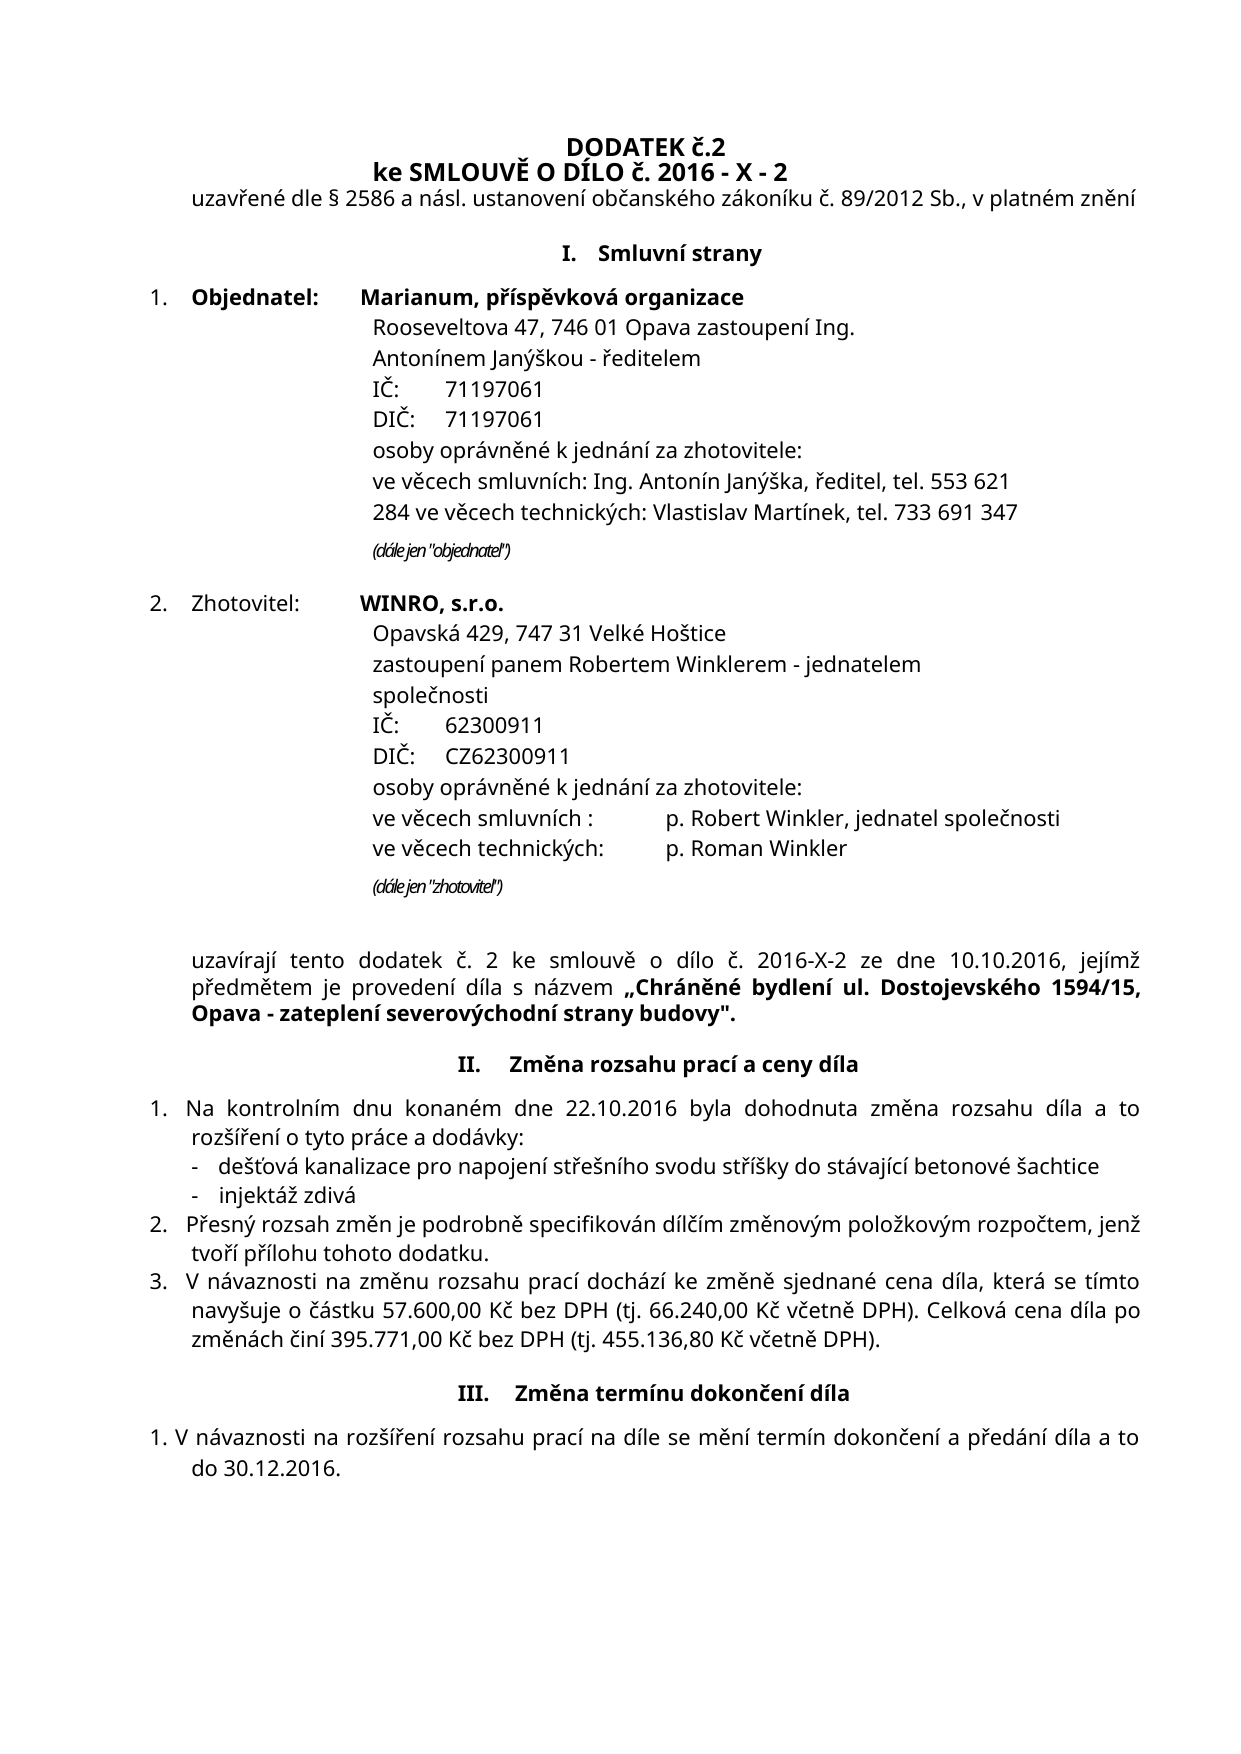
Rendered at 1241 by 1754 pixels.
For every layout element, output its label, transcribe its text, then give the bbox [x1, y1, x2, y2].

text DODATEK č.2 [149, 136, 1142, 161]
list Smluvní strany [562, 244, 1142, 266]
text osoby oprávněné k jednání za zhotovitele: [372, 434, 1142, 465]
text (dále jen "objednatel") [372, 542, 1142, 561]
text ve věcech smluvních : p. Robert Winkler, jednatel společnosti [372, 802, 1142, 832]
list Změna rozsahu prací a ceny díla [458, 1055, 1142, 1077]
list dešťová kanalizace pro napojení střešního svodu stříšky do stávající betonové šachtice [191, 1151, 1142, 1180]
text ve věcech technických: p. Roman Winkler [372, 832, 1142, 863]
text DIČ: CZ62300911 [372, 740, 1142, 771]
text Opavská 429, 747 31 Velké Hoštice [372, 617, 1142, 648]
text IČ: 71197061 [372, 373, 906, 403]
list Přesný rozsah změn je podrobně specifikován dílčím změnovým položkovým rozpočtem, jenž tvoří přílohu tohoto dodatku. [149, 1209, 1142, 1267]
list injektáž zdivá [191, 1180, 1142, 1209]
text DIČ: 71197061 [372, 403, 1142, 434]
list Zhotovitel: WINRO, s.r.o. [149, 586, 1142, 617]
text ve věcech smluvních: Ing. Antonín Janýška, ředitel, tel. 553 621 284 ve věcech technických: Vlastislav Martínek, tel. 733 691 347 [372, 465, 1040, 526]
list Objednatel: Marianum, příspěvková organizace [149, 280, 1142, 311]
list Na kontrolním dnu konaném dne 22.10.2016 byla dohodnuta změna rozsahu díla a to rozšíření o tyto práce a dodávky: [149, 1094, 1142, 1151]
text IČ: 62300911 [372, 709, 1040, 740]
text uzavřené dle § 2586 a násl. ustanovení občanského zákoníku č. 89/2012 Sb., v platném znění [191, 189, 1142, 211]
text (dále jen "zhotovitel") [372, 879, 1142, 898]
text zastoupení panem Robertem Winklerem - jednatelem společnosti [372, 648, 1040, 709]
text osoby oprávněné k jednání za zhotovitele: [372, 771, 1142, 802]
list Změna termínu dokončení díla [458, 1384, 1142, 1406]
text Rooseveltova 47, 746 01 Opava zastoupení Ing. Antonínem Janýškou - ředitelem [372, 311, 906, 373]
text ke SMLOUVĚ O DÍLO č. 2016 - X - 2 [372, 161, 1142, 186]
text uzavírají tento dodatek č. 2 ke smlouvě o dílo č. 2016-X-2 ze dne 10.10.2016, jejímž předmětem je provedení díla s názvem „Chráněné bydlení ul. Dostojevského 1594/15, Opava - zateplení severovýchodní strany budovy". [191, 948, 1142, 1027]
text 1. V návaznosti na rozšíření rozsahu prací na díle se mění termín dokončení a předání díla a to do 30.12.2016. [149, 1421, 1142, 1482]
list V návaznosti na změnu rozsahu prací dochází ke změně sjednané cena díla, která se tímto navyšuje o částku 57.600,00 Kč bez DPH (tj. 66.240,00 Kč včetně DPH). Celková cena díla po změnách činí 395.771,00 Kč bez DPH (tj. 455.136,80 Kč včetně DPH). [149, 1267, 1142, 1353]
